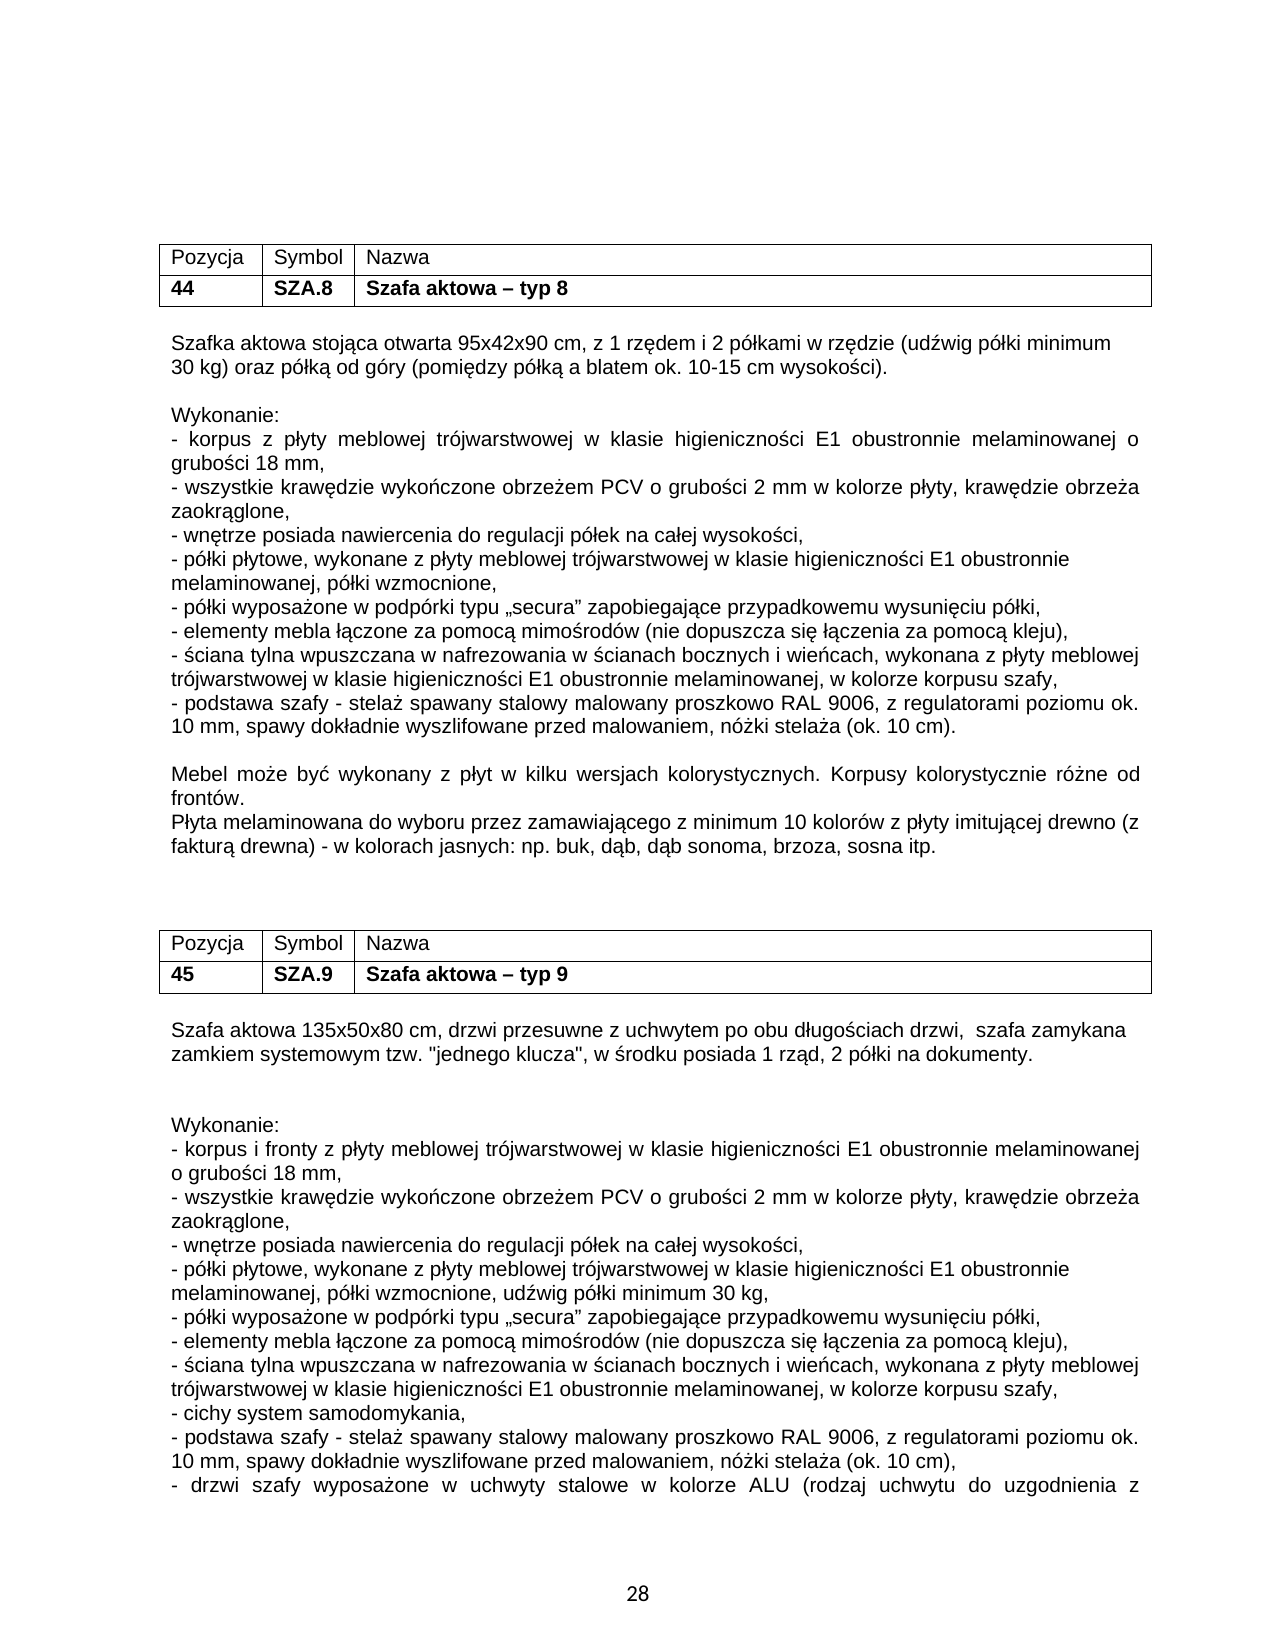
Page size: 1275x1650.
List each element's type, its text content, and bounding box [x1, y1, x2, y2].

table_cell SZA.9 [263, 962, 354, 992]
table_header Symbol [263, 245, 354, 275]
table_header Pozycja [160, 931, 262, 961]
table_header Symbol [263, 931, 354, 961]
table_cell Szafa aktowa – typ 8 [355, 276, 1151, 306]
table_cell Szafa aktowa – typ 9 [355, 962, 1151, 992]
table_cell 45 [160, 962, 262, 992]
table_header Pozycja [160, 245, 262, 275]
table_cell 44 [160, 276, 262, 306]
table_cell SZA.8 [263, 276, 354, 306]
table_header Nazwa [355, 931, 1151, 961]
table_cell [160, 994, 1152, 1497]
table_header Nazwa [355, 245, 1151, 275]
table_cell Szafka aktowa stojąca otwarta 95x42x90 cm, z 1 rzędem i 2 półkami w rzędzie (udźwig półki minimum 30 kg) oraz półką od góry (pomiędzy półką a blatem ok. 10-15 cm wysokości). Wykonanie: - korpus z płyty meblowej trójwarstwowej w klasie higieniczności E1 obustronnie melaminowanej o grubości 18 mm, - wszystkie krawędzie wykończone obrzeżem PCV o grubości 2 mm w kolorze płyty, krawędzie obrzeża zaokrąglone, - wnętrze posiada nawiercenia do regulacji półek na całej wysokości, - półki płytowe, wykonane z płyty meblowej trójwarstwowej w klasie higieniczności E1 obustronnie melaminowanej, półki wzmocnione, - półki wyposażone w podpórki typu „secura” zapobiegające przypadkowemu wysunięciu półki, - elementy mebla łączone za pomocą mimośrodów (nie dopuszcza się łączenia za pomocą kleju), - ściana tylna wpuszczana w nafrezowania w ścianach bocznych i wieńcach, wykonana z płyty meblowej trójwarstwowej w klasie higieniczności E1 obustronnie melaminowanej, w kolorze korpusu szafy, - podstawa szafy - stelaż spawany stalowy malowany proszkowo RAL 9006, z regulatorami poziomu ok. 10 mm, spawy dokładnie wyszlifowane przed malowaniem, nóżki stelaża (ok. 10 cm). Mebel może być wykonany z płyt w kilku wersjach kolorystycznych. Korpusy kolorystycznie różne od frontów. Płyta melaminowana do wyboru przez zamawiającego z minimum 10 kolorów z płyty imitującej drewno (z fakturą drewna) - w kolorach jasnych: np. buk, dąb, dąb sonoma, brzoza, sosna itp. [160, 307, 1152, 882]
